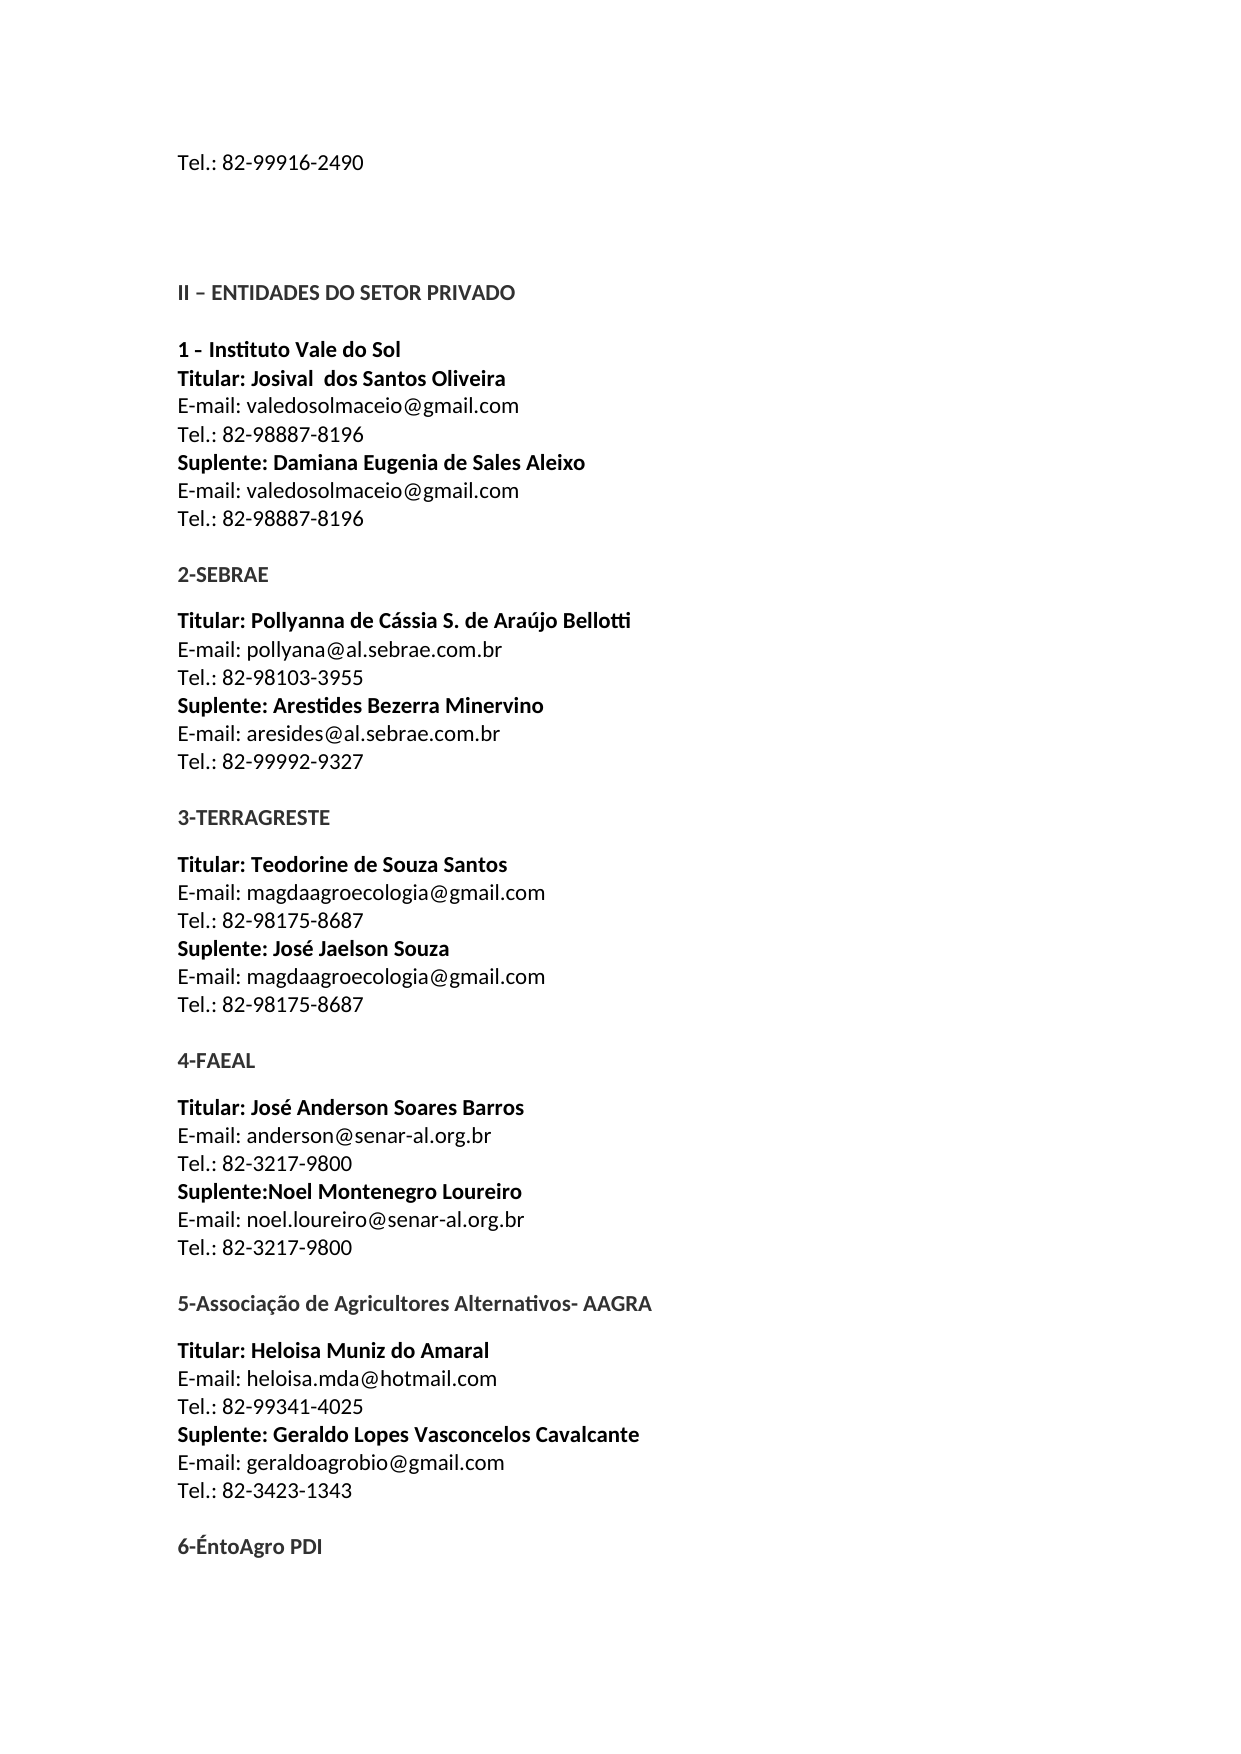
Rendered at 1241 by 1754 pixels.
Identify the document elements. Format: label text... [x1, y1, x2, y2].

text E-mail: magdaagroecologia@gmail.com [177, 878, 1063, 906]
text Suplente: Arestides Bezerra Minervino [177, 691, 1063, 719]
text E-mail: noel.loureiro@senar-al.org.br [177, 1205, 1063, 1233]
text Titular: Teodorine de Souza Santos [177, 850, 1063, 878]
text Suplente: Damiana Eugenia de Sales Aleixo [177, 448, 1063, 476]
text E-mail: anderson@senar-al.org.br [177, 1121, 1063, 1149]
text Tel.: 82-98175-8687 [177, 906, 1063, 934]
text Suplente: José Jaelson Souza [177, 934, 1063, 962]
text Titular: Heloisa Muniz do Amaral [177, 1336, 1063, 1364]
text E-mail: geraldoagrobio@gmail.com [177, 1448, 1063, 1476]
text Tel.: 82-98103-3955 [177, 663, 1063, 691]
text 1 - Instituto Vale do Sol [177, 334, 1063, 364]
text Tel.: 82-99341-4025 [177, 1392, 1063, 1420]
text Tel.: 82-99992-9327 [177, 747, 1063, 775]
text E-mail: valedosolmaceio@gmail.com [177, 476, 1063, 504]
text 6-ÉntoAgro PDI [177, 1532, 1063, 1560]
text E-mail: aresides@al.sebrae.com.br [177, 719, 1063, 747]
text II – ENTIDADES DO SETOR PRIVADO [177, 278, 1063, 307]
text Titular: Pollyanna de Cássia S. de Araújo Bellotti [177, 607, 1063, 635]
text Tel.: 82-98887-8196 [177, 504, 1063, 532]
text 4-FAEAL [177, 1046, 1063, 1074]
text Titular: José Anderson Soares Barros [177, 1093, 1063, 1121]
text E-mail: heloisa.mda@hotmail.com [177, 1364, 1063, 1392]
text 5-Associação de Agricultores Alternativos- AAGRA [177, 1289, 1063, 1317]
text Titular: Josival dos Santos Oliveira [177, 364, 1063, 392]
text Suplente: Geraldo Lopes Vasconcelos Cavalcante [177, 1420, 1063, 1448]
text E-mail: pollyana@al.sebrae.com.br [177, 635, 1063, 663]
text E-mail: valedosolmaceio@gmail.com [177, 392, 1063, 420]
text Tel.: 82-3423-1343 [177, 1476, 1063, 1504]
text Tel.: 82-98175-8687 [177, 990, 1063, 1018]
text Tel.: 82-3217-9800 [177, 1149, 1063, 1177]
text Tel.: 82-99916-2490 [177, 148, 1063, 176]
text E-mail: magdaagroecologia@gmail.com [177, 962, 1063, 990]
text 3-TERRAGRESTE [177, 803, 1063, 831]
text 2-SEBRAE [177, 560, 1063, 588]
text Tel.: 82-98887-8196 [177, 420, 1063, 448]
text Tel.: 82-3217-9800 [177, 1233, 1063, 1261]
text Suplente:Noel Montenegro Loureiro [177, 1177, 1063, 1205]
